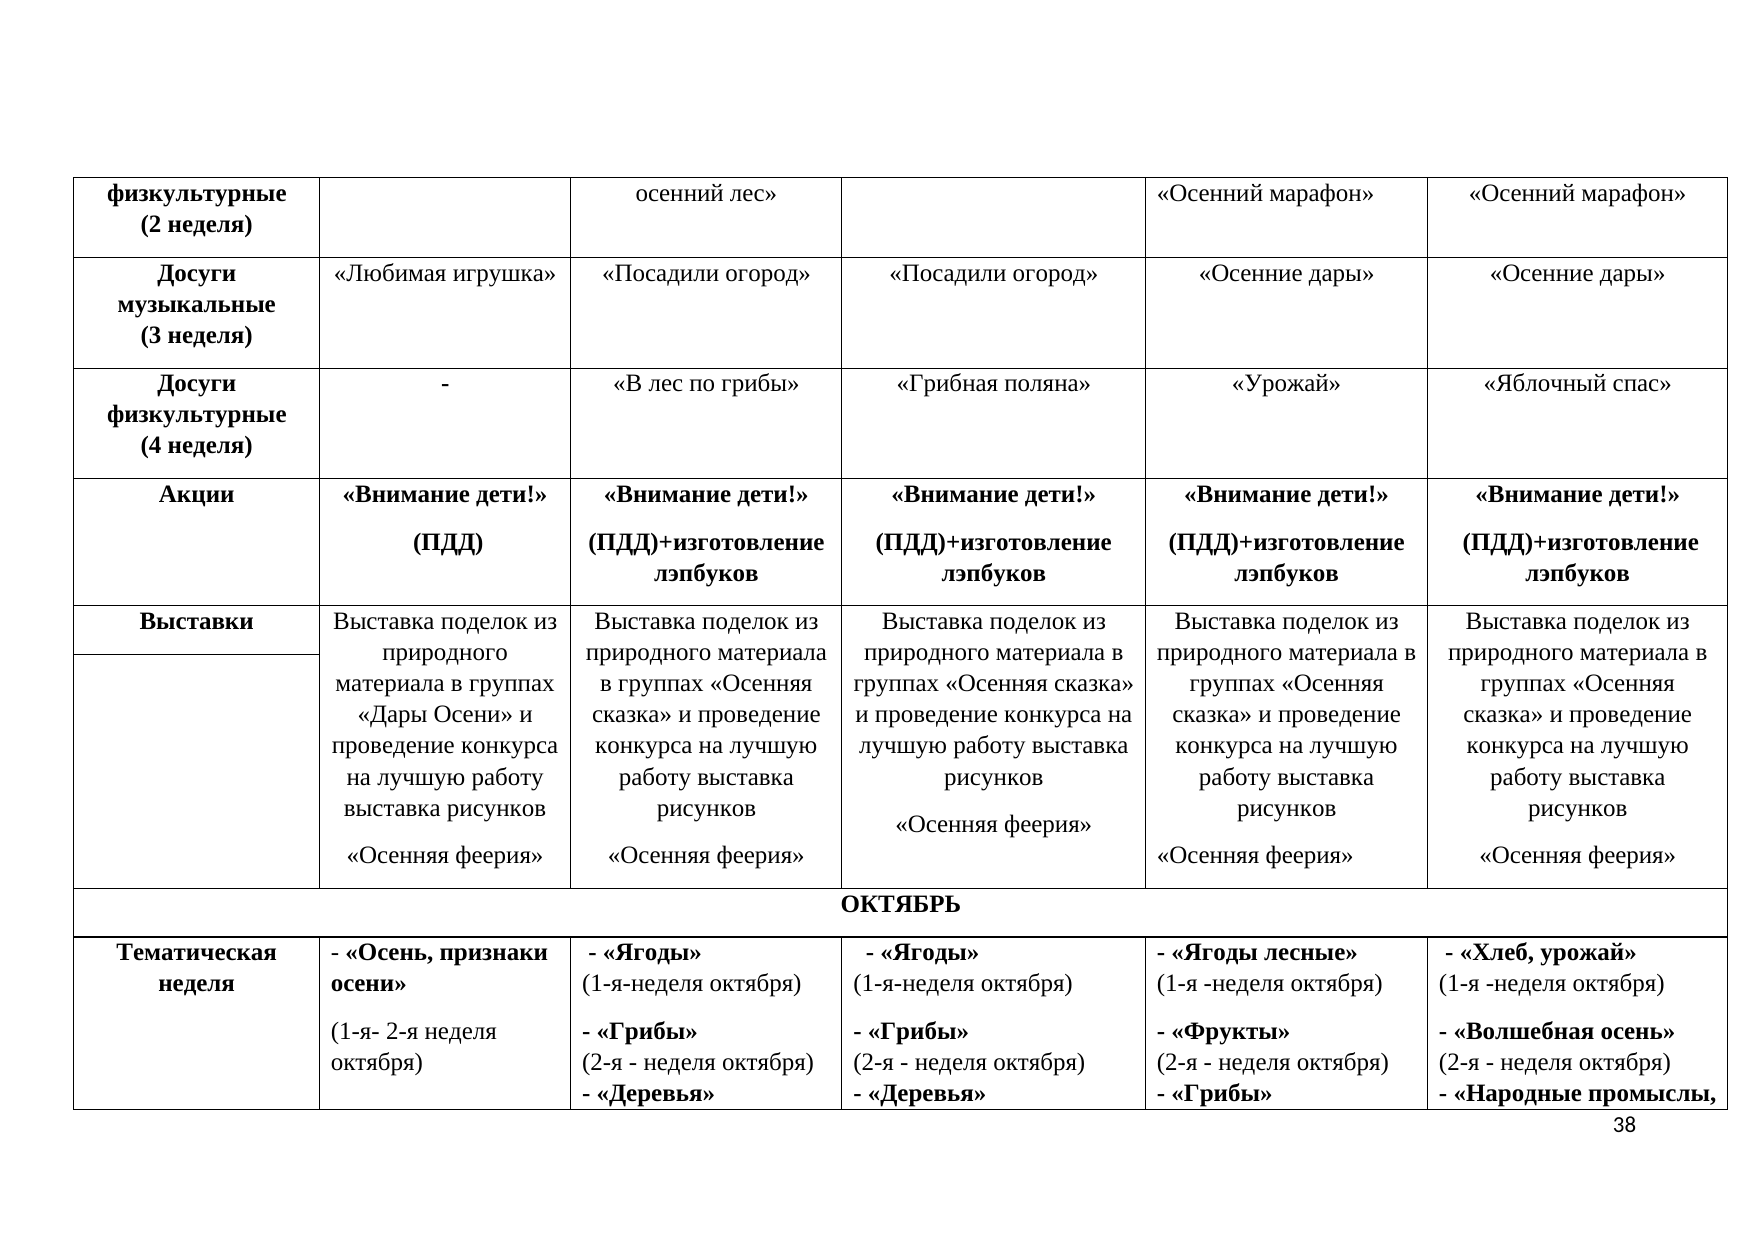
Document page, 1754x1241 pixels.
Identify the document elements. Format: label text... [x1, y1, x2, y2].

table_cell - [320, 178, 570, 257]
table_cell «Посадили огород» [842, 258, 1145, 367]
table_cell «Грибная поляна» [842, 369, 1145, 478]
table_cell Досуги музыкальные (3 неделя) [74, 258, 319, 367]
table_cell «В лес по грибы» [571, 369, 841, 478]
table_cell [320, 938, 570, 1109]
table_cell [842, 178, 1145, 257]
table_cell Выставка поделок из природного материала в группах «Дары Осени» и проведение конкурса на лучшую работу выставка рисунков «Осенняя феерия» [320, 606, 570, 888]
table_cell Выставка поделок из природного материала в группах «Осенняя сказка» и проведение конкурса на лучшую работу выставка рисунков «Осенняя феерия» [842, 606, 1145, 888]
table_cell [74, 178, 319, 257]
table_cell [1428, 178, 1727, 257]
table_cell «Осенние дары» [1146, 258, 1427, 367]
table_cell Акции [74, 479, 319, 605]
table_cell Выставки [74, 606, 319, 654]
table_cell «Урожай» [1146, 369, 1427, 478]
table_cell «Осенние дары» [1428, 258, 1727, 367]
table_cell «Внимание дети!» (ПДД)+изготовление лэпбуков [1146, 479, 1427, 605]
table_cell [74, 655, 319, 888]
table_cell «Внимание дети!» (ПДД) [320, 479, 570, 605]
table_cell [1146, 178, 1427, 257]
table_cell Выставка поделок из природного материала в группах «Осенняя сказка» и проведение конкурса на лучшую работу выставка рисунков «Осенняя феерия» [571, 606, 841, 888]
table_cell «Внимание дети!» (ПДД)+изготовление лэпбуков [571, 479, 841, 605]
table_cell Досуги физкультурные (4 неделя) [74, 369, 319, 478]
table_cell ОКТЯБРЬ [74, 889, 1727, 936]
table_cell «Внимание дети!» (ПДД)+изготовление лэпбуков [842, 479, 1145, 605]
table_cell «Посадили огород» [571, 258, 841, 367]
table_cell Выставка поделок из природного материала в группах «Осенняя сказка» и проведение конкурса на лучшую работу выставка рисунков «Осенняя феерия» [1146, 606, 1427, 888]
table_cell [1428, 938, 1727, 1109]
table_cell - [320, 369, 570, 478]
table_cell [571, 938, 841, 1109]
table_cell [571, 178, 841, 257]
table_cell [842, 938, 1145, 1109]
table_cell «Любимая игрушка» [320, 258, 570, 367]
table_cell Тематическая неделя [74, 938, 319, 1109]
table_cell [1146, 938, 1427, 1109]
table_cell Выставка поделок из природного материала в группах «Осенняя сказка» и проведение конкурса на лучшую работу выставка рисунков «Осенняя феерия» [1428, 606, 1727, 888]
table_cell «Внимание дети!» (ПДД)+изготовление лэпбуков [1428, 479, 1727, 605]
table_cell «Яблочный спас» [1428, 369, 1727, 478]
